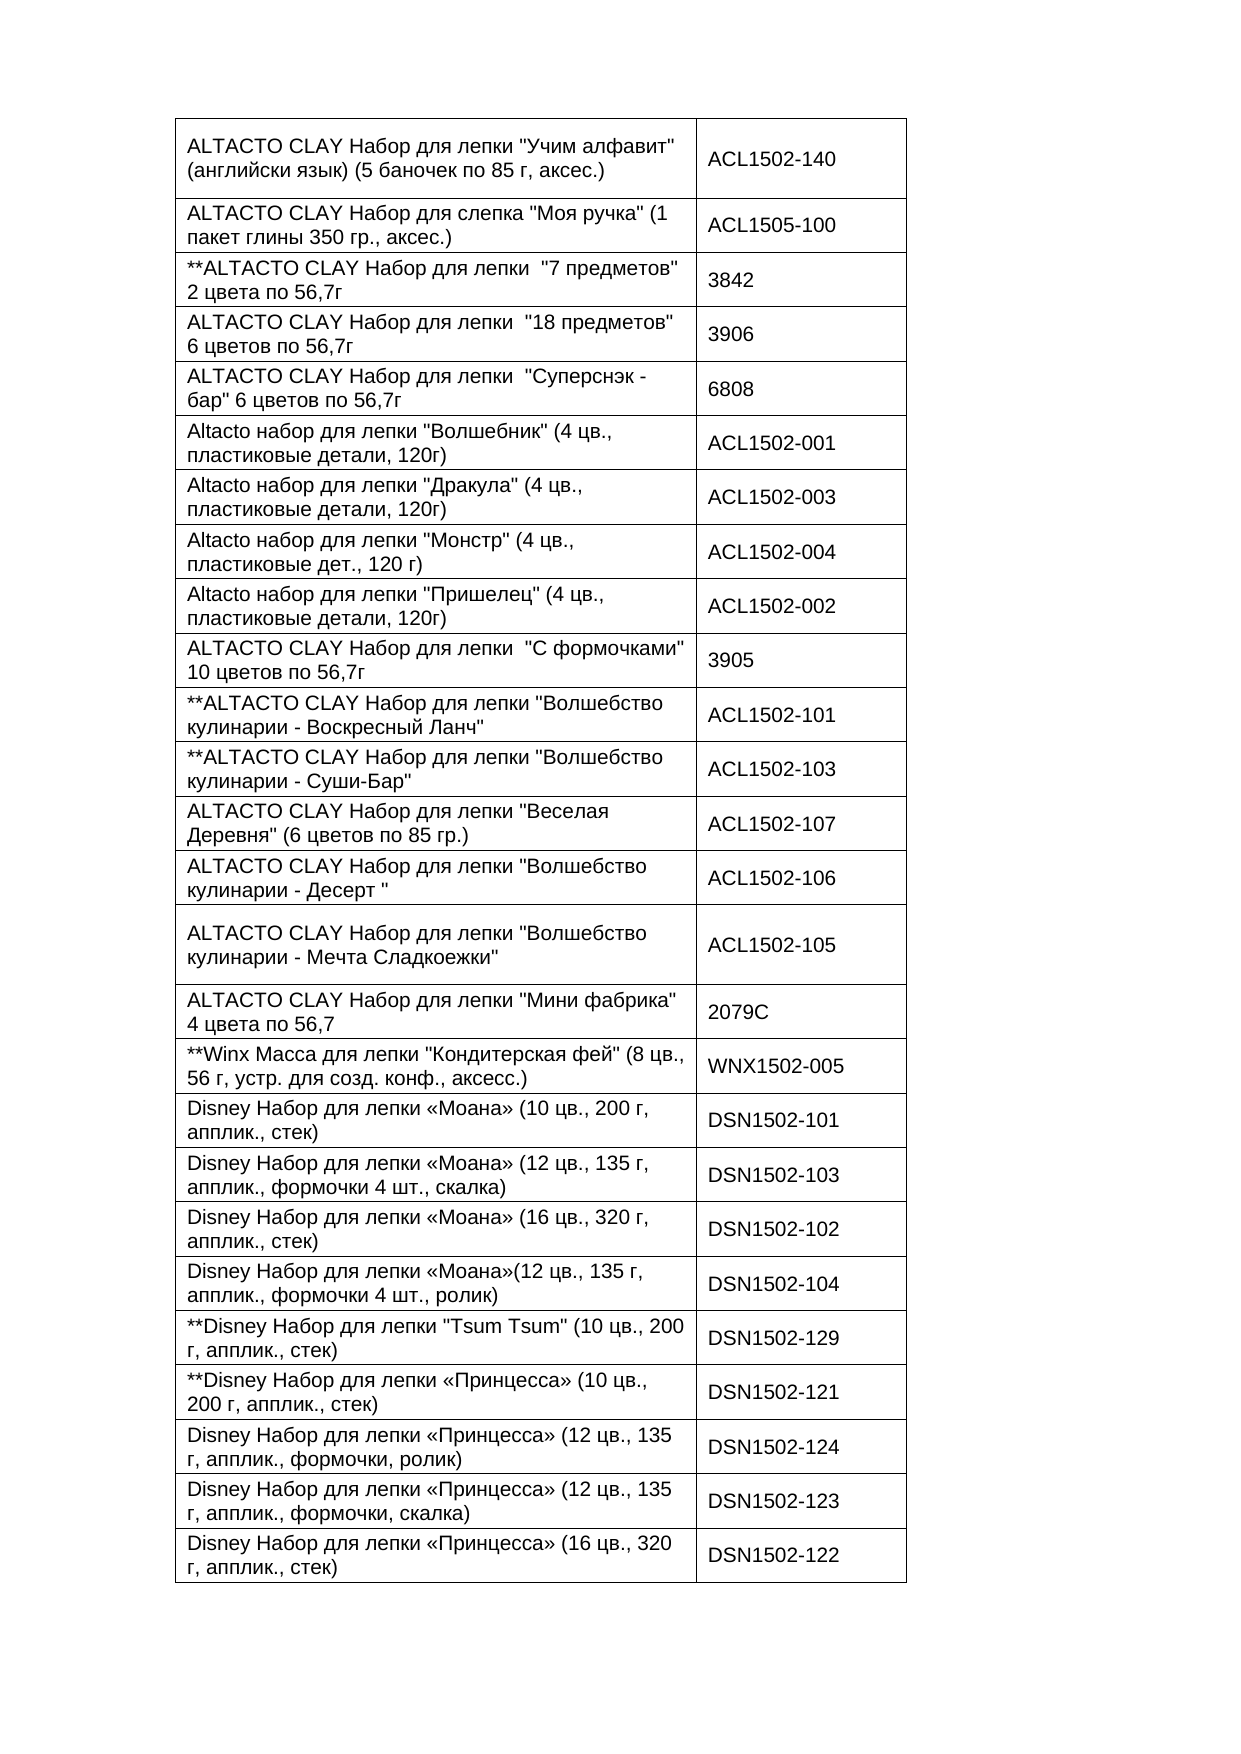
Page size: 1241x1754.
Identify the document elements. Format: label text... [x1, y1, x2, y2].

table_cell **ALTACTO CLAY Набор для лепки "Волшебство кулинарии - Воскресный Ланч" [176, 688, 696, 741]
table_cell **Disney Набор для лепки "Tsum Tsum" (10 цв., 200 г, апплик., стек) [176, 1311, 696, 1364]
table_cell DSN1502-129 [697, 1311, 906, 1364]
table_cell ALTACTO CLAY Набор для лепки "Волшебство кулинарии - Мечта Сладкоежки" [176, 905, 696, 984]
table_cell Disney Набор для лепки «Принцесса» (12 цв., 135 г, апплик., формочки, скалка) [176, 1474, 696, 1527]
table_cell Disney Набор для лепки «Моана» (10 цв., 200 г, апплик., стек) [176, 1094, 696, 1147]
table_cell **Winx Масса для лепки "Кондитерская фей" (8 цв., 56 г, устр. для созд. конф., аксесс.) [176, 1039, 696, 1092]
table_cell ACL1502-004 [697, 525, 906, 578]
table_cell DSN1502-122 [697, 1529, 906, 1582]
table_cell 3842 [697, 253, 906, 306]
table_cell ACL1502-003 [697, 470, 906, 524]
table_cell DSN1502-104 [697, 1257, 906, 1310]
table_cell ACL1502-001 [697, 416, 906, 469]
table_cell ALTACTO CLAY Набор для лепки "С формочками" 10 цветов по 56,7г [176, 634, 696, 687]
table_cell DSN1502-103 [697, 1148, 906, 1201]
table_cell 6808 [697, 362, 906, 415]
table_cell DSN1502-123 [697, 1474, 906, 1527]
table_cell Disney Набор для лепки «Принцесса» (12 цв., 135 г, апплик., формочки, ролик) [176, 1420, 696, 1473]
table_cell DSN1502-121 [697, 1365, 906, 1419]
table_cell ALTACTO CLAY Набор для лепки "18 предметов" 6 цветов по 56,7г [176, 307, 696, 361]
table_cell DSN1502-101 [697, 1094, 906, 1147]
table_cell **ALTACTO CLAY Набор для лепки "Волшебство кулинарии - Суши-Бар" [176, 742, 696, 796]
table_cell DSN1502-124 [697, 1420, 906, 1473]
table_cell ALTACTO CLAY Набор для лепки "Учим алфавит" (английски язык) (5 баночек по 85 г, аксес.) [176, 119, 696, 197]
table_cell Disney Набор для лепки «Моана» (12 цв., 135 г, апплик., формочки 4 шт., скалка) [176, 1148, 696, 1201]
table_cell ACL1502-103 [697, 742, 906, 796]
table_cell ALTACTO CLAY Набор для лепки "Суперснэк - бар" 6 цветов по 56,7г [176, 362, 696, 415]
table_cell Altacto набор для лепки "Пришелец" (4 цв., пластиковые детали, 120г) [176, 579, 696, 632]
table_cell ACL1502-140 [697, 119, 906, 197]
table_cell DSN1502-102 [697, 1202, 906, 1256]
table_cell Disney Набор для лепки «Моана»(12 цв., 135 г, апплик., формочки 4 шт., ролик) [176, 1257, 696, 1310]
table_cell ACL1502-107 [697, 797, 906, 850]
table_cell ALTACTO CLAY Набор для лепки "Веселая Деревня" (6 цветов по 85 гр.) [176, 797, 696, 850]
table_cell 3906 [697, 307, 906, 361]
table_cell Disney Набор для лепки «Моана» (16 цв., 320 г, апплик., стек) [176, 1202, 696, 1256]
table_cell 3905 [697, 634, 906, 687]
table_cell Altacto набор для лепки "Монстр" (4 цв., пластиковые дет., 120 г) [176, 525, 696, 578]
table_cell ALTACTO CLAY Набор для лепки "Волшебство кулинарии - Десерт " [176, 851, 696, 904]
table_cell Altacto набор для лепки "Дракула" (4 цв., пластиковые детали, 120г) [176, 470, 696, 524]
table_cell ALTACTO CLAY Набор для лепки "Мини фабрика" 4 цвета по 56,7 [176, 985, 696, 1038]
table_cell **ALTACTO CLAY Набор для лепки "7 предметов" 2 цвета по 56,7г [176, 253, 696, 306]
table_cell Disney Набор для лепки «Принцесса» (16 цв., 320 г, апплик., стек) [176, 1529, 696, 1582]
table_cell Altacto набор для лепки "Волшебник" (4 цв., пластиковые детали, 120г) [176, 416, 696, 469]
table_cell **Disney Набор для лепки «Принцесса» (10 цв., 200 г, апплик., стек) [176, 1365, 696, 1419]
table_cell ACL1502-101 [697, 688, 906, 741]
table_cell ACL1502-105 [697, 905, 906, 984]
table_cell ACL1502-002 [697, 579, 906, 632]
table_cell ALTACTO CLAY Набор для слепка "Моя ручка" (1 пакет глины 350 гр., аксес.) [176, 199, 696, 252]
table_cell 2079C [697, 985, 906, 1038]
table_cell ACL1502-106 [697, 851, 906, 904]
table_cell WNX1502-005 [697, 1039, 906, 1092]
table_cell ACL1505-100 [697, 199, 906, 252]
